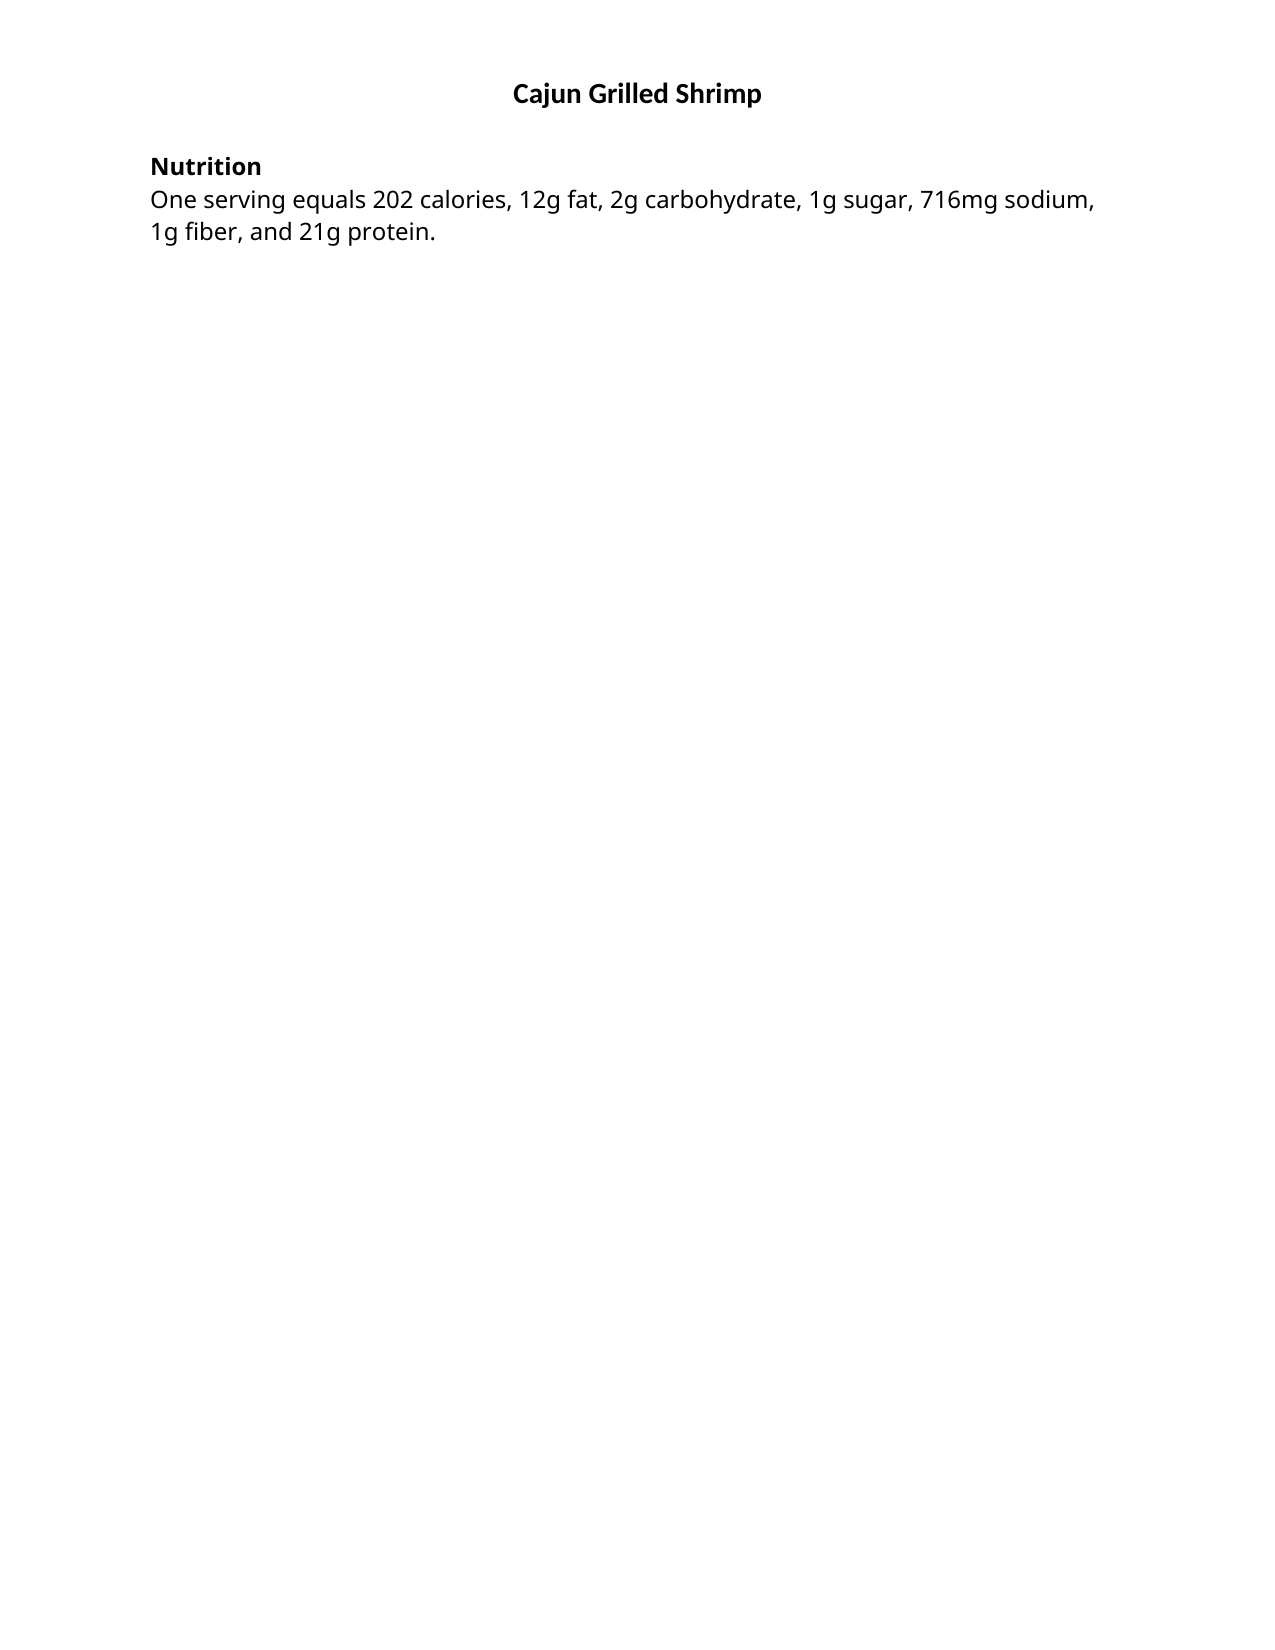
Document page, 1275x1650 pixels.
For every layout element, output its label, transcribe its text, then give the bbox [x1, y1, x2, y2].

text Nutrition One serving equals 202 calories, 12g fat, 2g carbohydrate, 1g sugar, 716mg sodium, 1g fiber, and 21g protein. [150, 150, 1125, 248]
